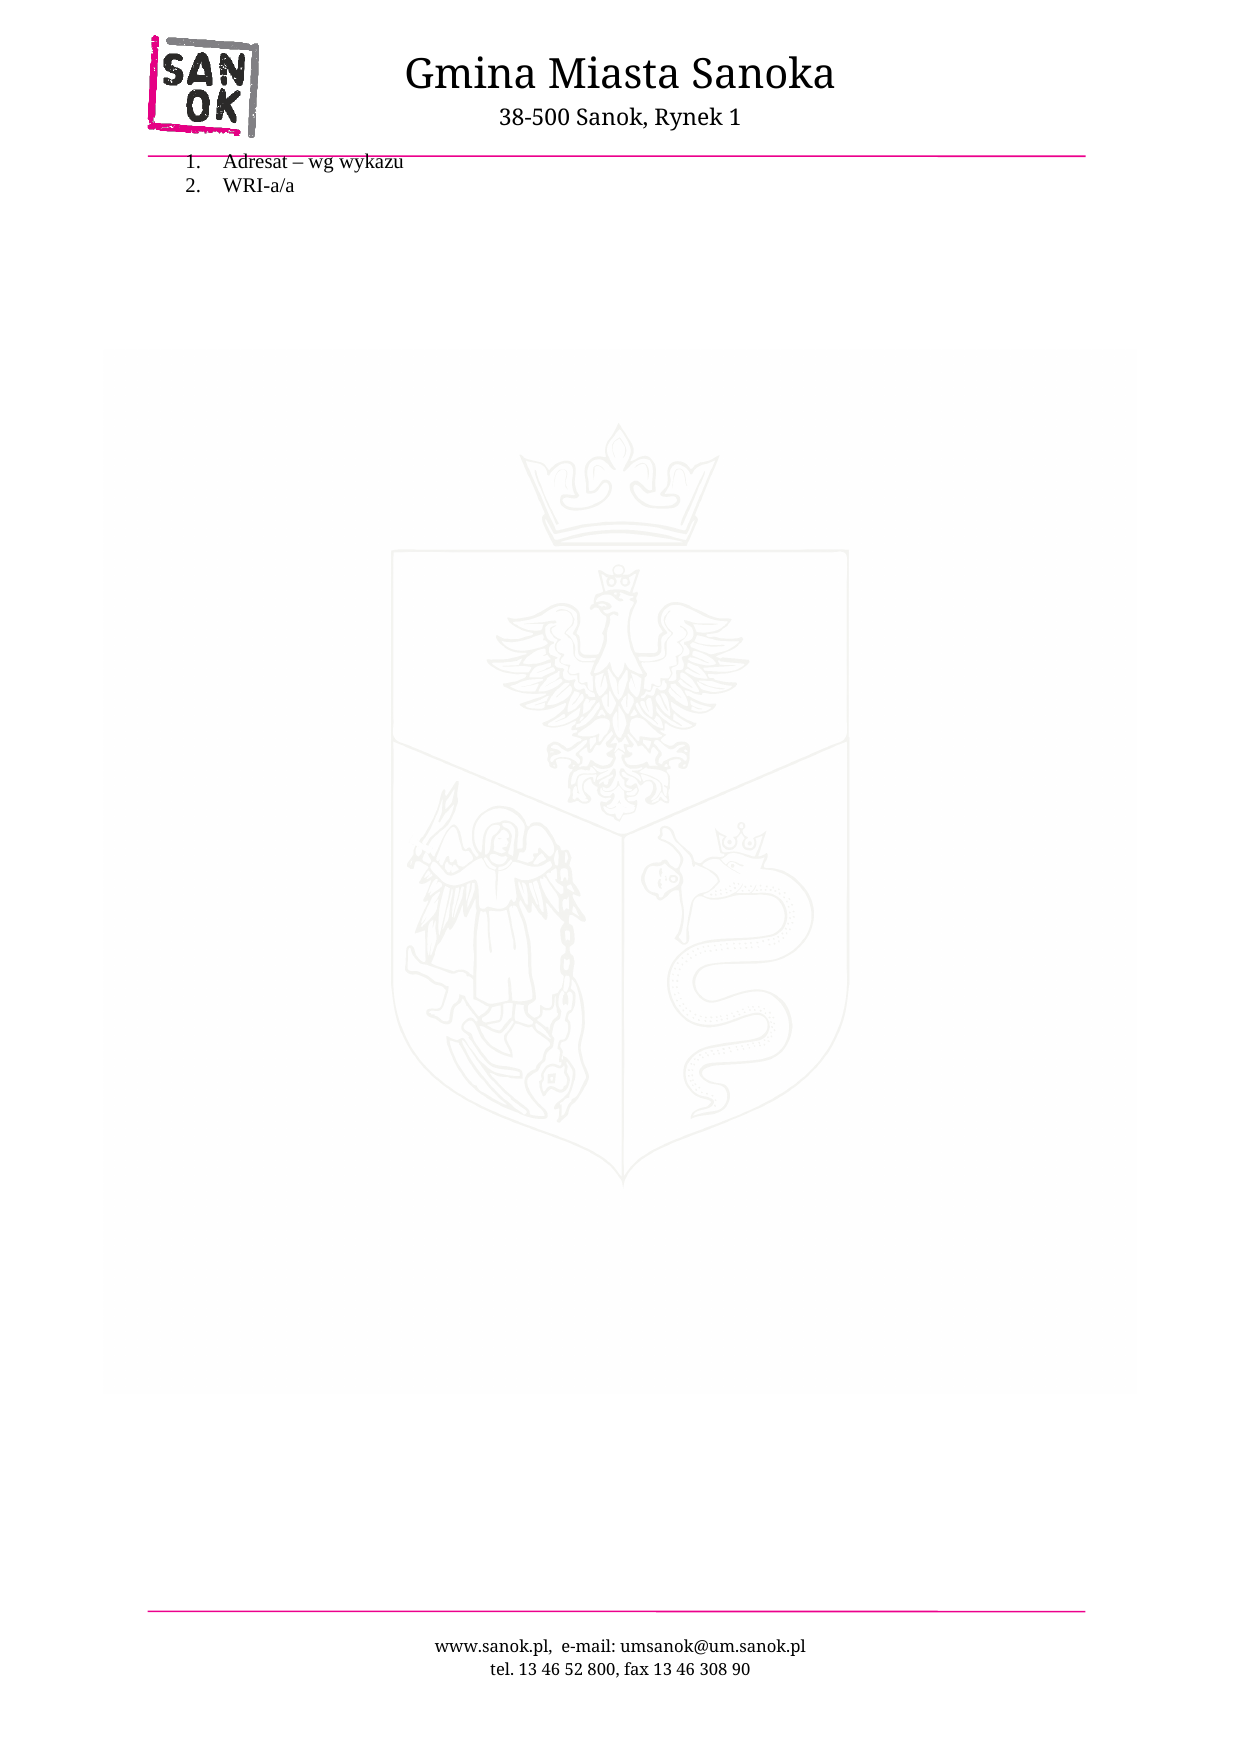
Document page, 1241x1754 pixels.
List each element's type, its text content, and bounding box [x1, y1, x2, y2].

picture [147, 35, 259, 138]
list Adresat – wg wykazu [185, 149, 1092, 173]
list WRI-a/a [185, 173, 1092, 197]
